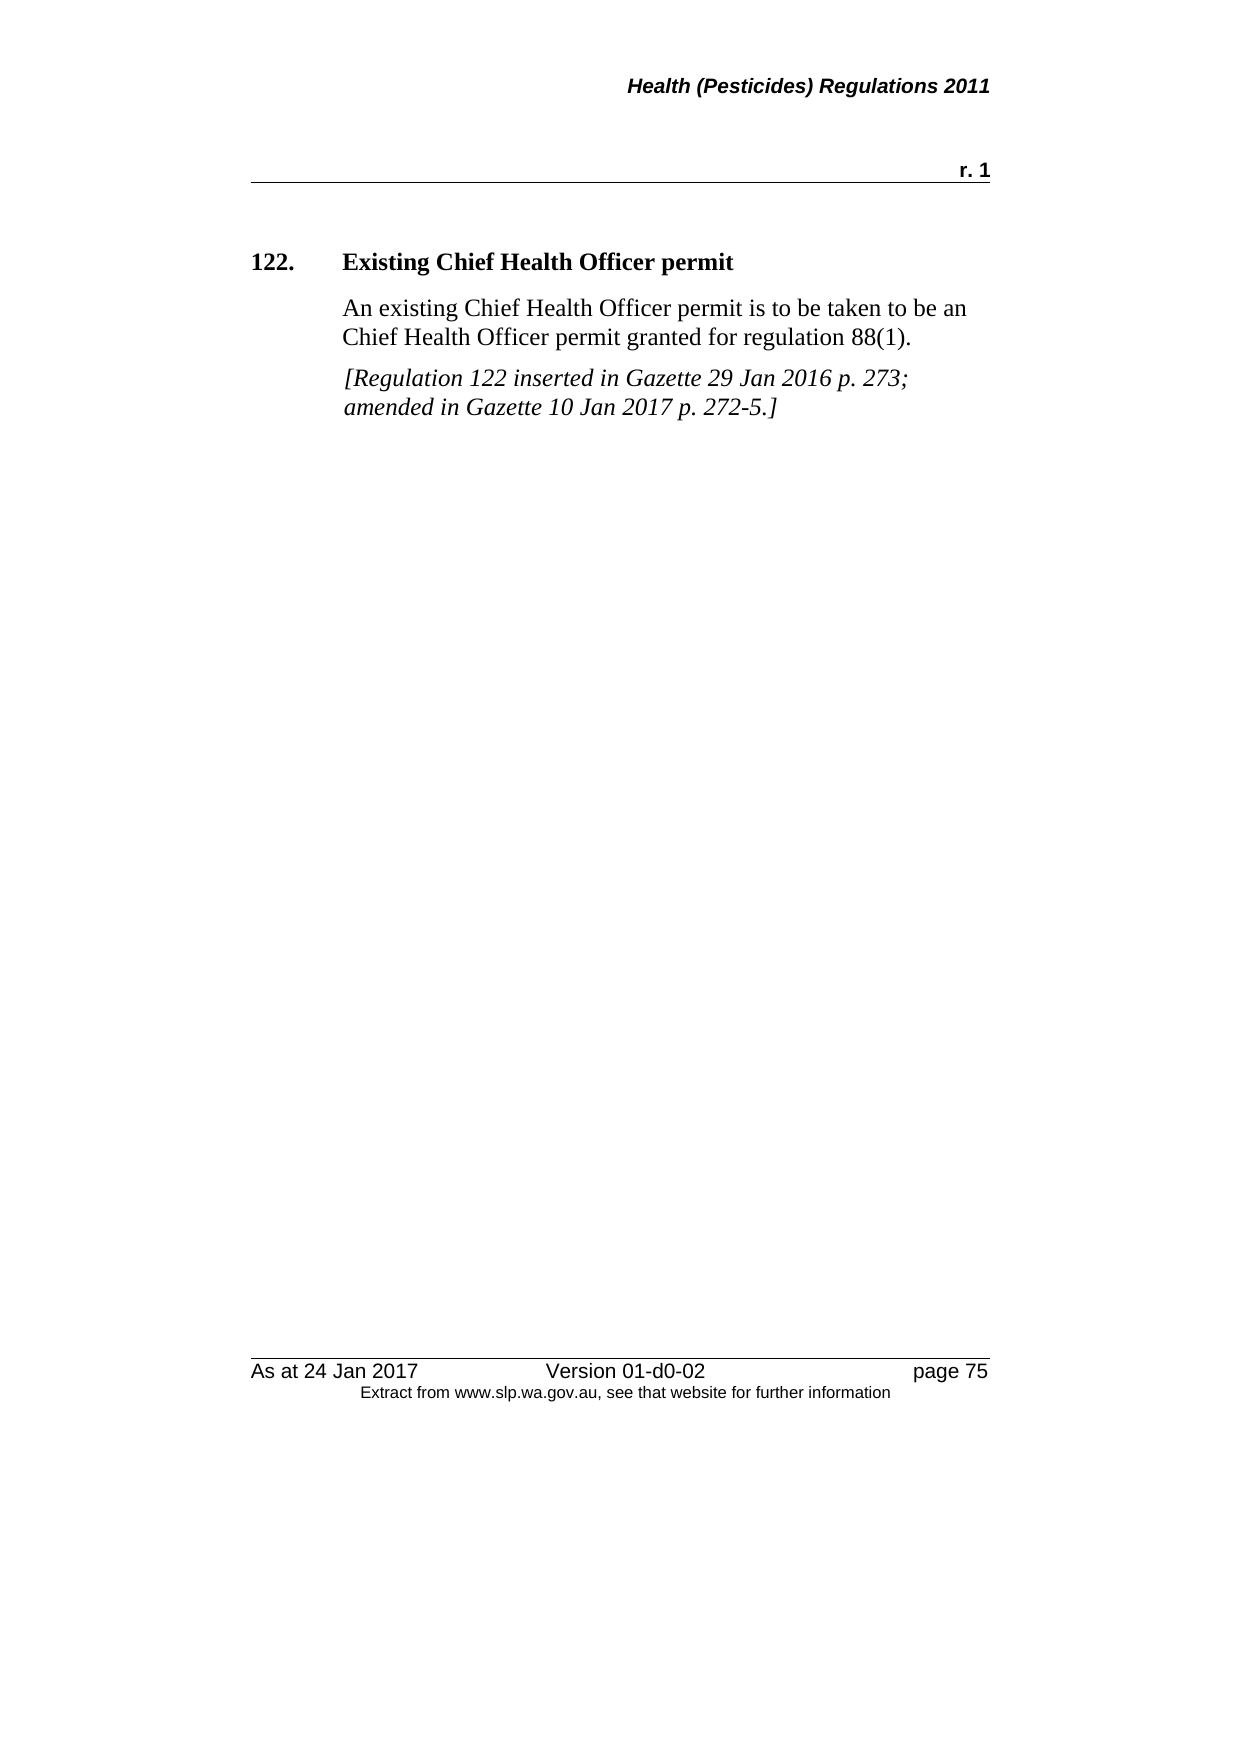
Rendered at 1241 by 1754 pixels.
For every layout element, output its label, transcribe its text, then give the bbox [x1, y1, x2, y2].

text An existing Chief Health Officer permit is to be taken to be an Chief Health Officer permit granted for regulation 88(1). [251, 293, 990, 350]
text [Regulation 122 inserted in Gazette 29 Jan 2016 p. 273; amended in Gazette 10 Jan 2017 p. 272-5.] [251, 363, 990, 420]
subtitle 122. Existing Chief Health Officer permit [251, 247, 990, 276]
